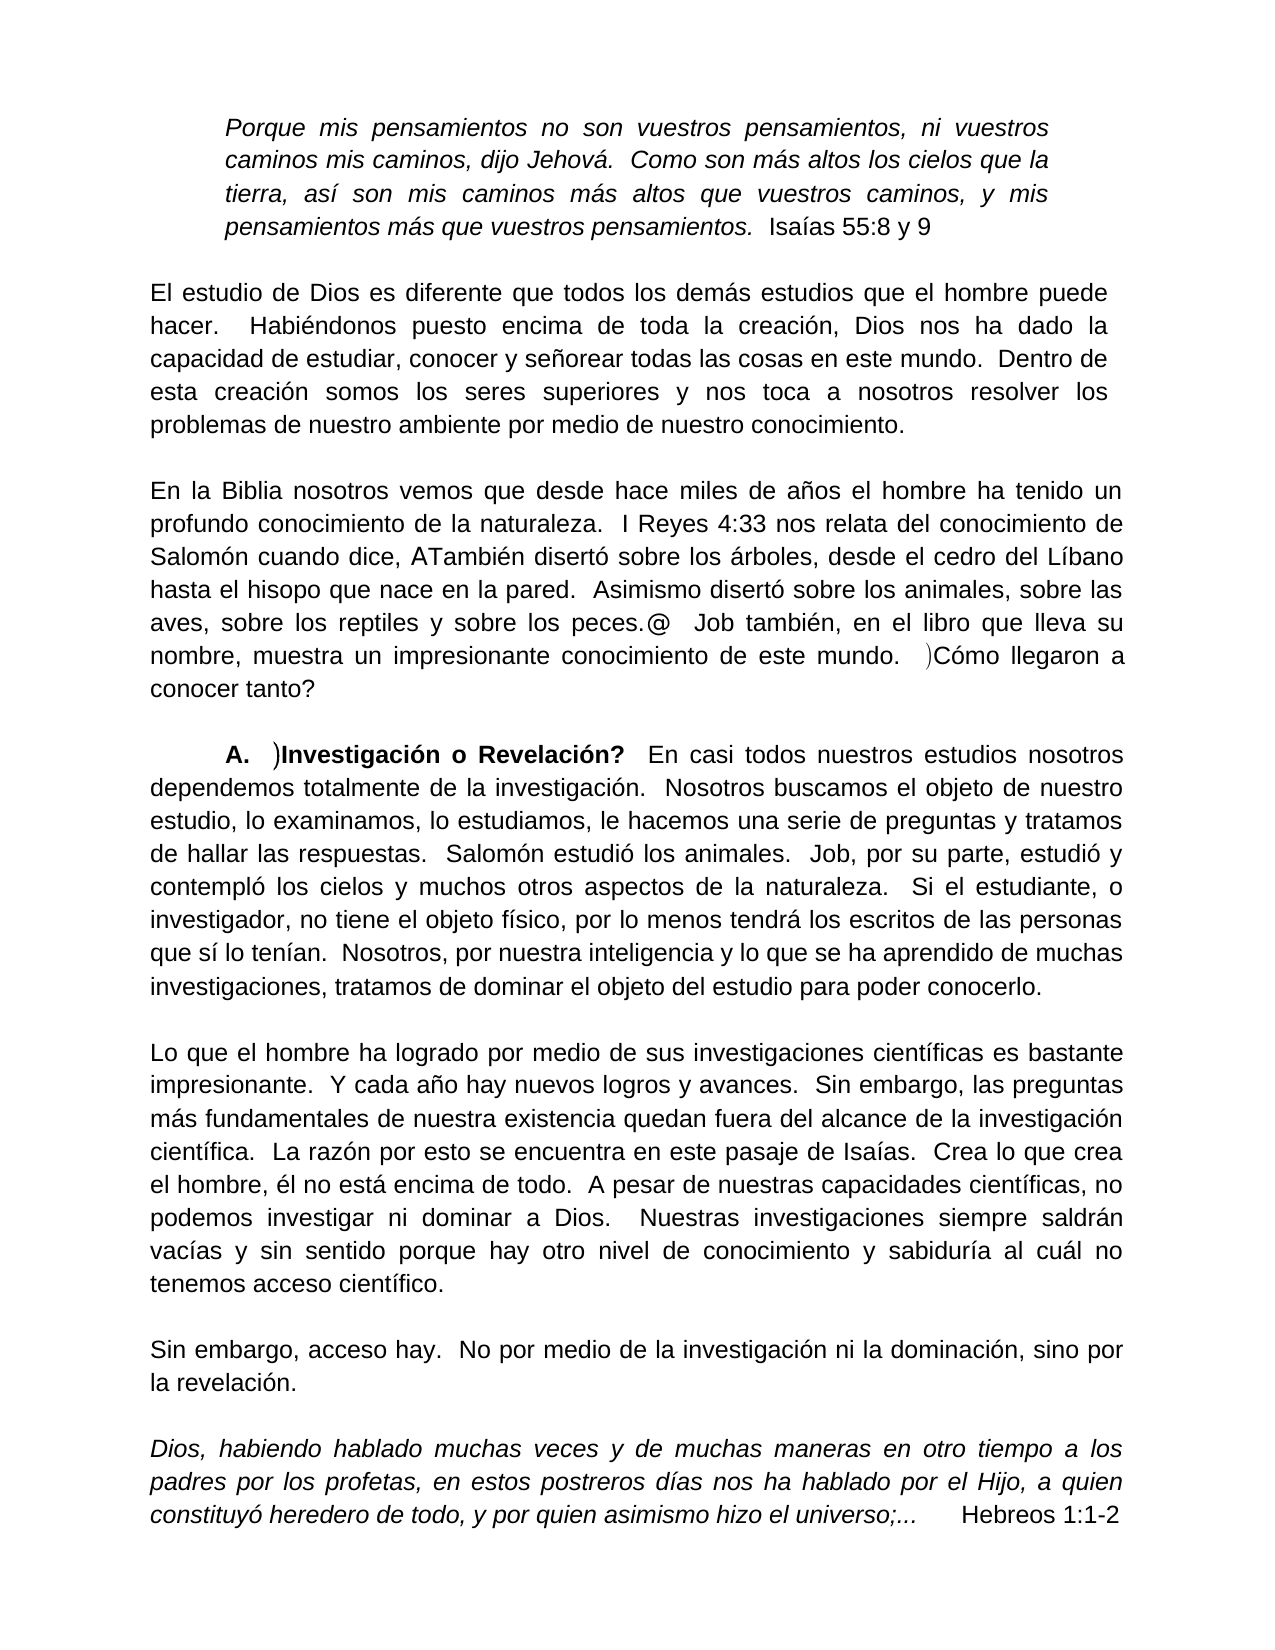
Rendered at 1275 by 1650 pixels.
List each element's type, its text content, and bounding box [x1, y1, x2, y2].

text Sin embargo, acceso hay. No por medio de la investigación ni la dominación, sino por la revelación. [150, 1335, 1125, 1396]
text Lo que el hombre ha logrado por medio de sus investigaciones científicas es bastante impresionante. Y cada año hay nuevos logros y avances. Sin embargo, las preguntas más fundamentales de nuestra existencia quedan fuera del alcance de la investigación científica. La razón por esto se encuentra en este pasaje de Isaías. Crea lo que crea el hombre, él no está encima de todo. A pesar de nuestras capacidades científicas, no podemos investigar ni dominar a Dios. Nuestras investigaciones siempre saldrán vacías y sin sentido porque hay otro nivel de conocimiento y sabiduría al cuál no tenemos acceso científico. [150, 1037, 1125, 1297]
text En la Biblia nosotros vemos que desde hace miles de años el hombre ha tenido un profundo conocimiento de la naturaleza. I Reyes 4:33 nos relata del conocimiento de Salomón cuando dice, También disertó sobre los árboles, desde el cedro del Líbano hasta el hisopo que nace en la pared. Asimismo disertó sobre los animales, sobre las aves, sobre los reptiles y sobre los peces. Job también, en el libro que lleva su nombre, muestra un impresionante conocimiento de este mundo. Cómo llegaron a conocer tanto? [150, 476, 1125, 703]
text A. Investigación o Revelación? En casi todos nuestros estudios nosotros dependemos totalmente de la investigación. Nosotros buscamos el objeto de nuestro estudio, lo examinamos, lo estudiamos, le hacemos una serie de preguntas y tratamos de hallar las respuestas. Salomón estudió los animales. Job, por su parte, estudió y contempló los cielos y muchos otros aspectos de la naturaleza. Si el estudiante, o investigador, no tiene el objeto físico, por lo menos tendrá los escritos de las personas que sí lo tenían. Nosotros, por nuestra inteligencia y lo que se ha aprendido de muchas investigaciones, tratamos de dominar el objeto del estudio para poder conocerlo. [150, 740, 1125, 1000]
text El estudio de Dios es diferente que todos los demás estudios que el hombre puede hacer. Habiéndonos puesto encima de toda la creación, Dios nos ha dado la capacidad de estudiar, conocer y señorear todas las cosas en este mundo. Dentro de esta creación somos los seres superiores y nos toca a nosotros resolver los problemas de nuestro ambiente por medio de nuestro conocimiento. [150, 278, 1110, 438]
text Dios, habiendo hablado muchas veces y de muchas maneras en otro tiempo a los padres por los profetas, en estos postreros días nos ha hablado por el Hijo, a quien constituyó heredero de todo, y por quien asimismo hizo el universo;... Hebreos 1:1-2 [150, 1434, 1125, 1528]
text Porque mis pensamientos no son vuestros pensamientos, ni vuestros caminos mis caminos, dijo Jehová. Como son más altos los cielos que la tierra, así son mis caminos más altos que vuestros caminos, y mis pensamientos más que vuestros pensamientos. Isaías 55:8 y 9 [225, 112, 1050, 240]
